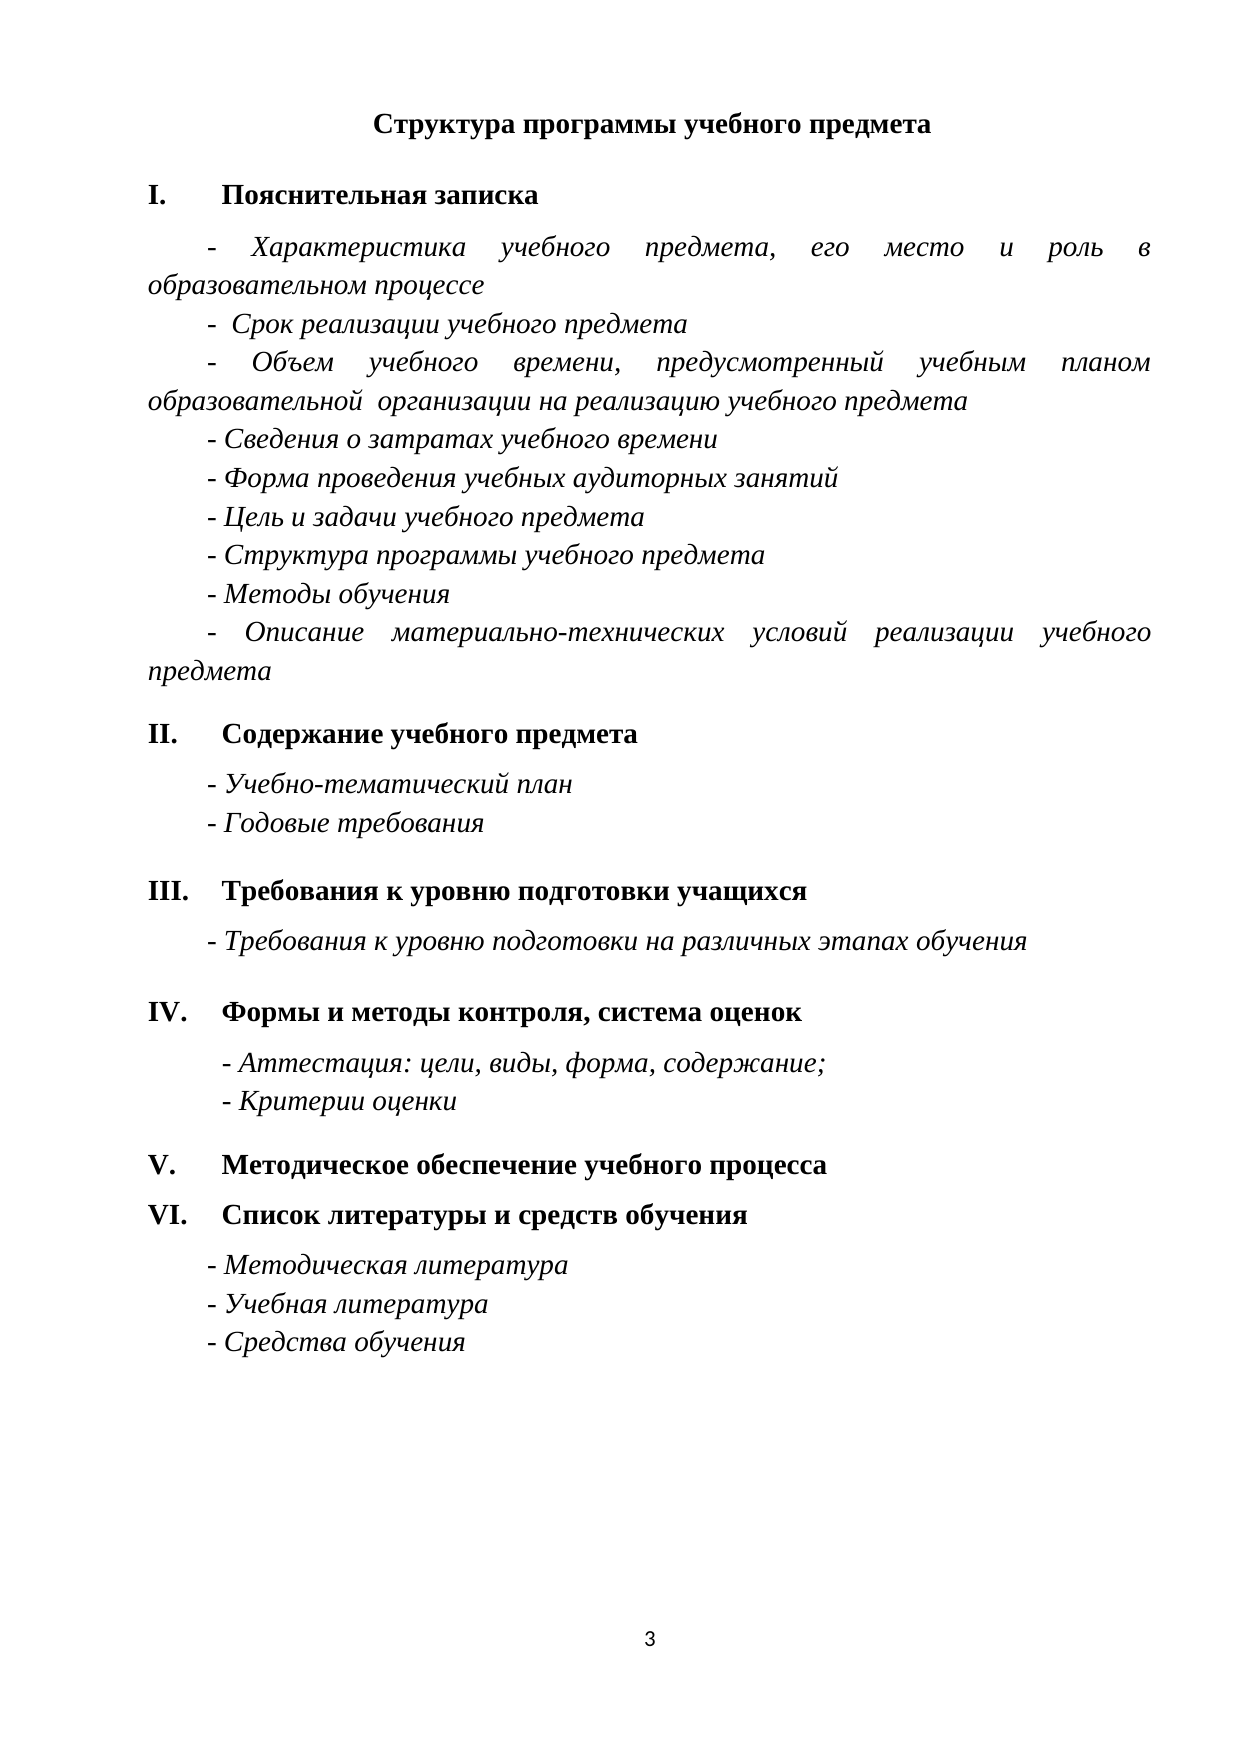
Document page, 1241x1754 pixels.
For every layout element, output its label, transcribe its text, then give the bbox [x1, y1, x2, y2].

text - Методы обучения [148, 576, 1152, 609]
text Структура программы учебного предмета [299, 106, 1152, 140]
text I. Пояснительная записка [148, 177, 1152, 211]
text - Объем учебного времени, предусмотренный учебным планом образовательной организации на реализацию учебного предмета [148, 344, 1152, 417]
text II. Содержание учебного предмета [148, 716, 1152, 750]
text - Средства обучения [148, 1324, 1152, 1358]
text - Критерии оценки [148, 1083, 1152, 1117]
text - Методическая литература [148, 1247, 1152, 1281]
text - Учебно-тематический план [148, 767, 1152, 800]
text VI. Список литературы и средств обучения [148, 1197, 1152, 1231]
text - Учебная литература [148, 1286, 1152, 1319]
text - Аттестация: цели, виды, форма, содержание; [148, 1045, 1152, 1078]
text - Описание материально-технических условий реализации учебного предмета [148, 614, 1152, 686]
text V. Методическое обеспечение учебного процесса [148, 1147, 1152, 1180]
text III. Требования к уровню подготовки учащихся [148, 873, 1152, 906]
text - Сведения о затратах учебного времени [148, 422, 1152, 455]
text - Годовые требования [148, 805, 1152, 839]
text - Характеристика учебного предмета, его место и роль в образовательном процессе [148, 229, 1152, 301]
text - Форма проведения учебных аудиторных занятий [148, 460, 1152, 494]
text - Структура программы учебного предмета [148, 537, 1152, 571]
text - Срок реализации учебного предмета [148, 306, 1152, 339]
text - Цель и задачи учебного предмета [148, 499, 1152, 532]
text IV. Формы и методы контроля, система оценок [148, 994, 1152, 1028]
text - Требования к уровню подготовки на различных этапах обучения [148, 923, 1152, 957]
